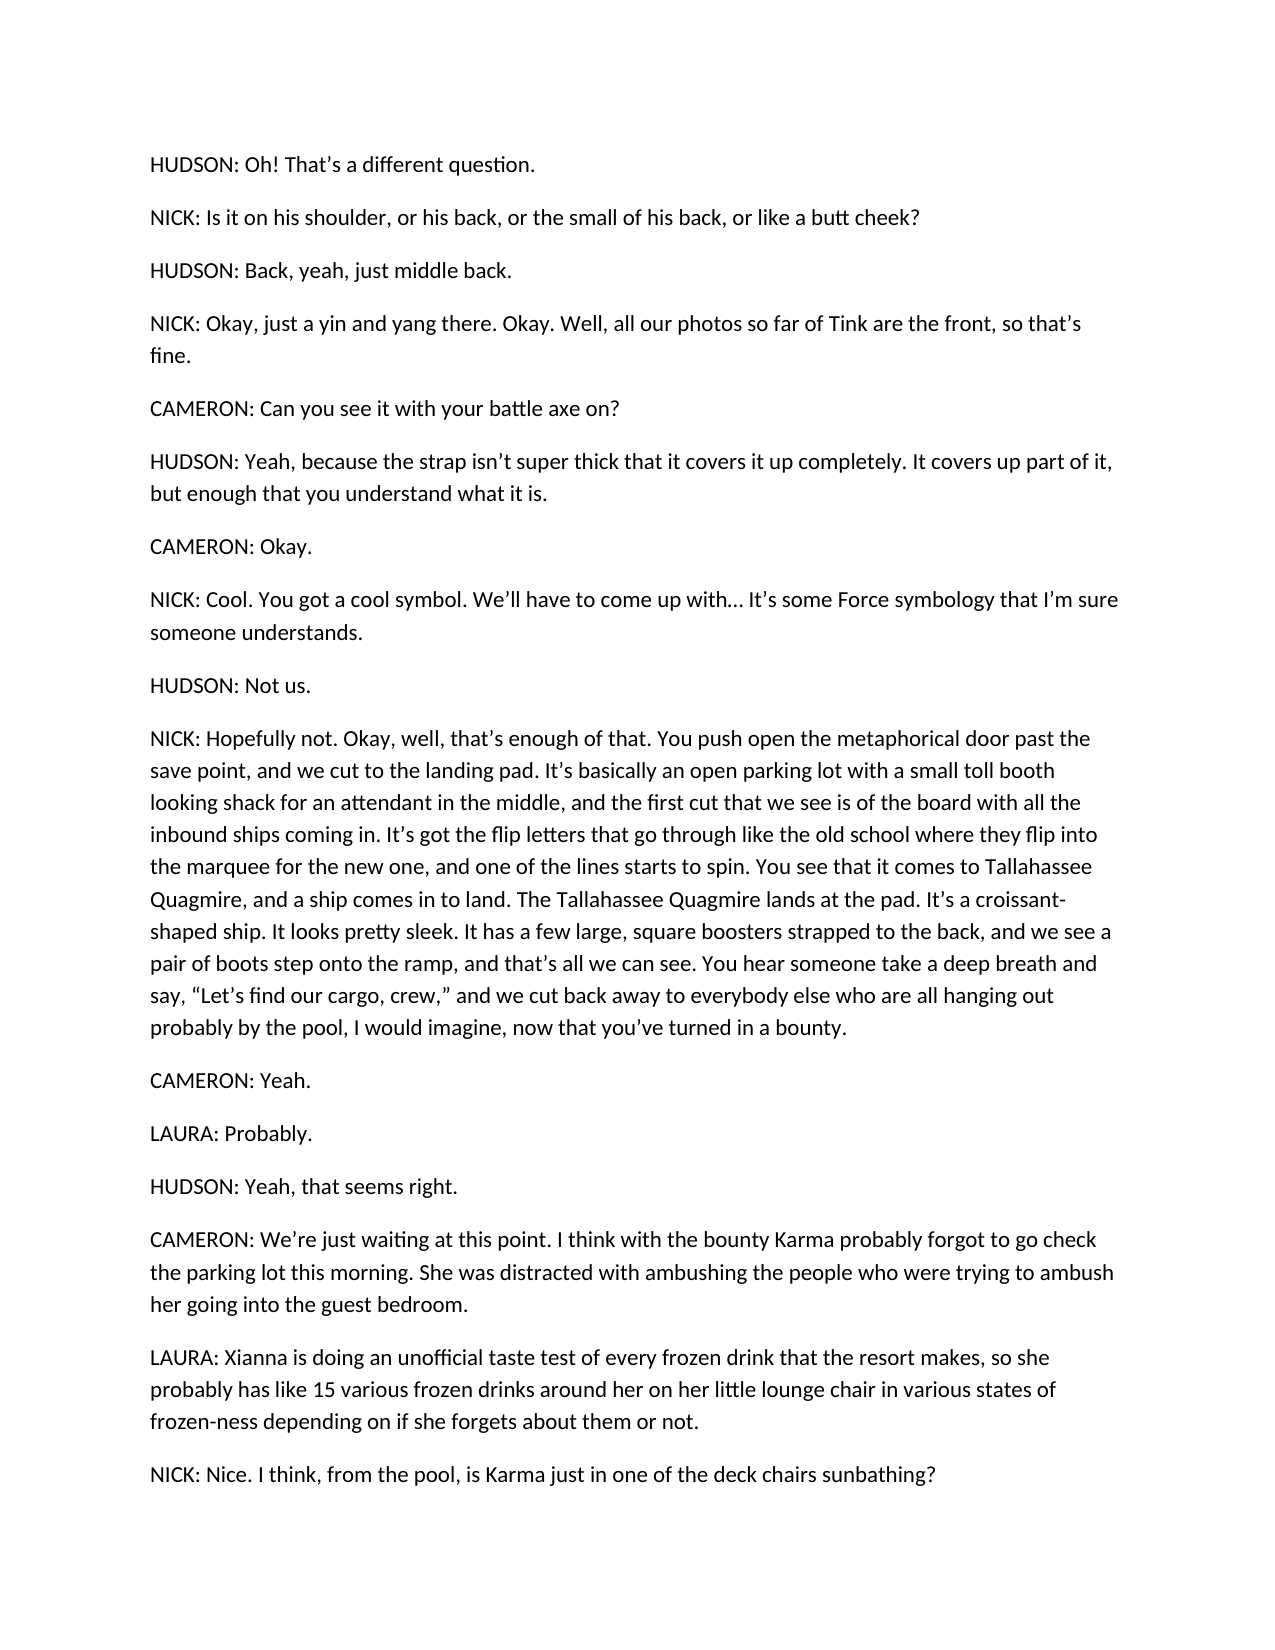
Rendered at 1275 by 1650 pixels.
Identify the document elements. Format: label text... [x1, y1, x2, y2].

text CAMERON: Can you see it with your battle axe on? [150, 394, 1125, 422]
text HUDSON: Back, yeah, just middle back. [150, 256, 1125, 284]
text LAURA: Probably. [150, 1119, 1125, 1147]
text NICK: Is it on his shoulder, or his back, or the small of his back, or like a butt cheek? [150, 203, 1125, 231]
text HUDSON: Yeah, that seems right. [150, 1172, 1125, 1201]
text NICK: Okay, just a yin and yang there. Okay. Well, all our photos so far of Tink are the front, so that’s fine. [150, 309, 1125, 369]
text CAMERON: Yeah. [150, 1066, 1125, 1094]
text LAURA: Xianna is doing an unofficial taste test of every frozen drink that the resort makes, so she probably has like 15 various frozen drinks around her on her little lounge chair in various states of frozen-ness depending on if she forgets about them or not. [150, 1343, 1125, 1435]
text NICK: Nice. I think, from the pool, is Karma just in one of the deck chairs sunbathing? [150, 1460, 1125, 1488]
text HUDSON: Oh! That’s a different question. [150, 150, 1125, 178]
text CAMERON: We’re just waiting at this point. I think with the bounty Karma probably forgot to go check the parking lot this morning. She was distracted with ambushing the people who were trying to ambush her going into the guest bedroom. [150, 1226, 1125, 1318]
text HUDSON: Not us. [150, 671, 1125, 699]
text NICK: Cool. You got a cool symbol. We’ll have to come up with… It’s some Force symbology that I’m sure someone understands. [150, 586, 1125, 646]
text CAMERON: Okay. [150, 532, 1125, 561]
text HUDSON: Yeah, because the strap isn’t super thick that it covers it up completely. It covers up part of it, but enough that you understand what it is. [150, 447, 1125, 507]
text NICK: Hopefully not. Okay, well, that’s enough of that. You push open the metaphorical door past the save point, and we cut to the landing pad. It’s basically an open parking lot with a small toll booth looking shack for an attendant in the middle, and the first cut that we see is of the board with all the inbound ships coming in. It’s got the flip letters that go through like the old school where they flip into the marquee for the new one, and one of the lines starts to spin. You see that it comes to Tallahassee Quagmire, and a ship comes in to land. The Tallahassee Quagmire lands at the pad. It’s a croissant-shaped ship. It looks pretty sleek. It has a few large, square boosters strapped to the back, and we see a pair of boots step onto the ramp, and that’s all we can see. You hear someone take a deep breath and say, “Let’s find our cargo, crew,” and we cut back away to everybody else who are all hanging out probably by the pool, I would imagine, now that you’ve turned in a bounty. [150, 724, 1125, 1041]
